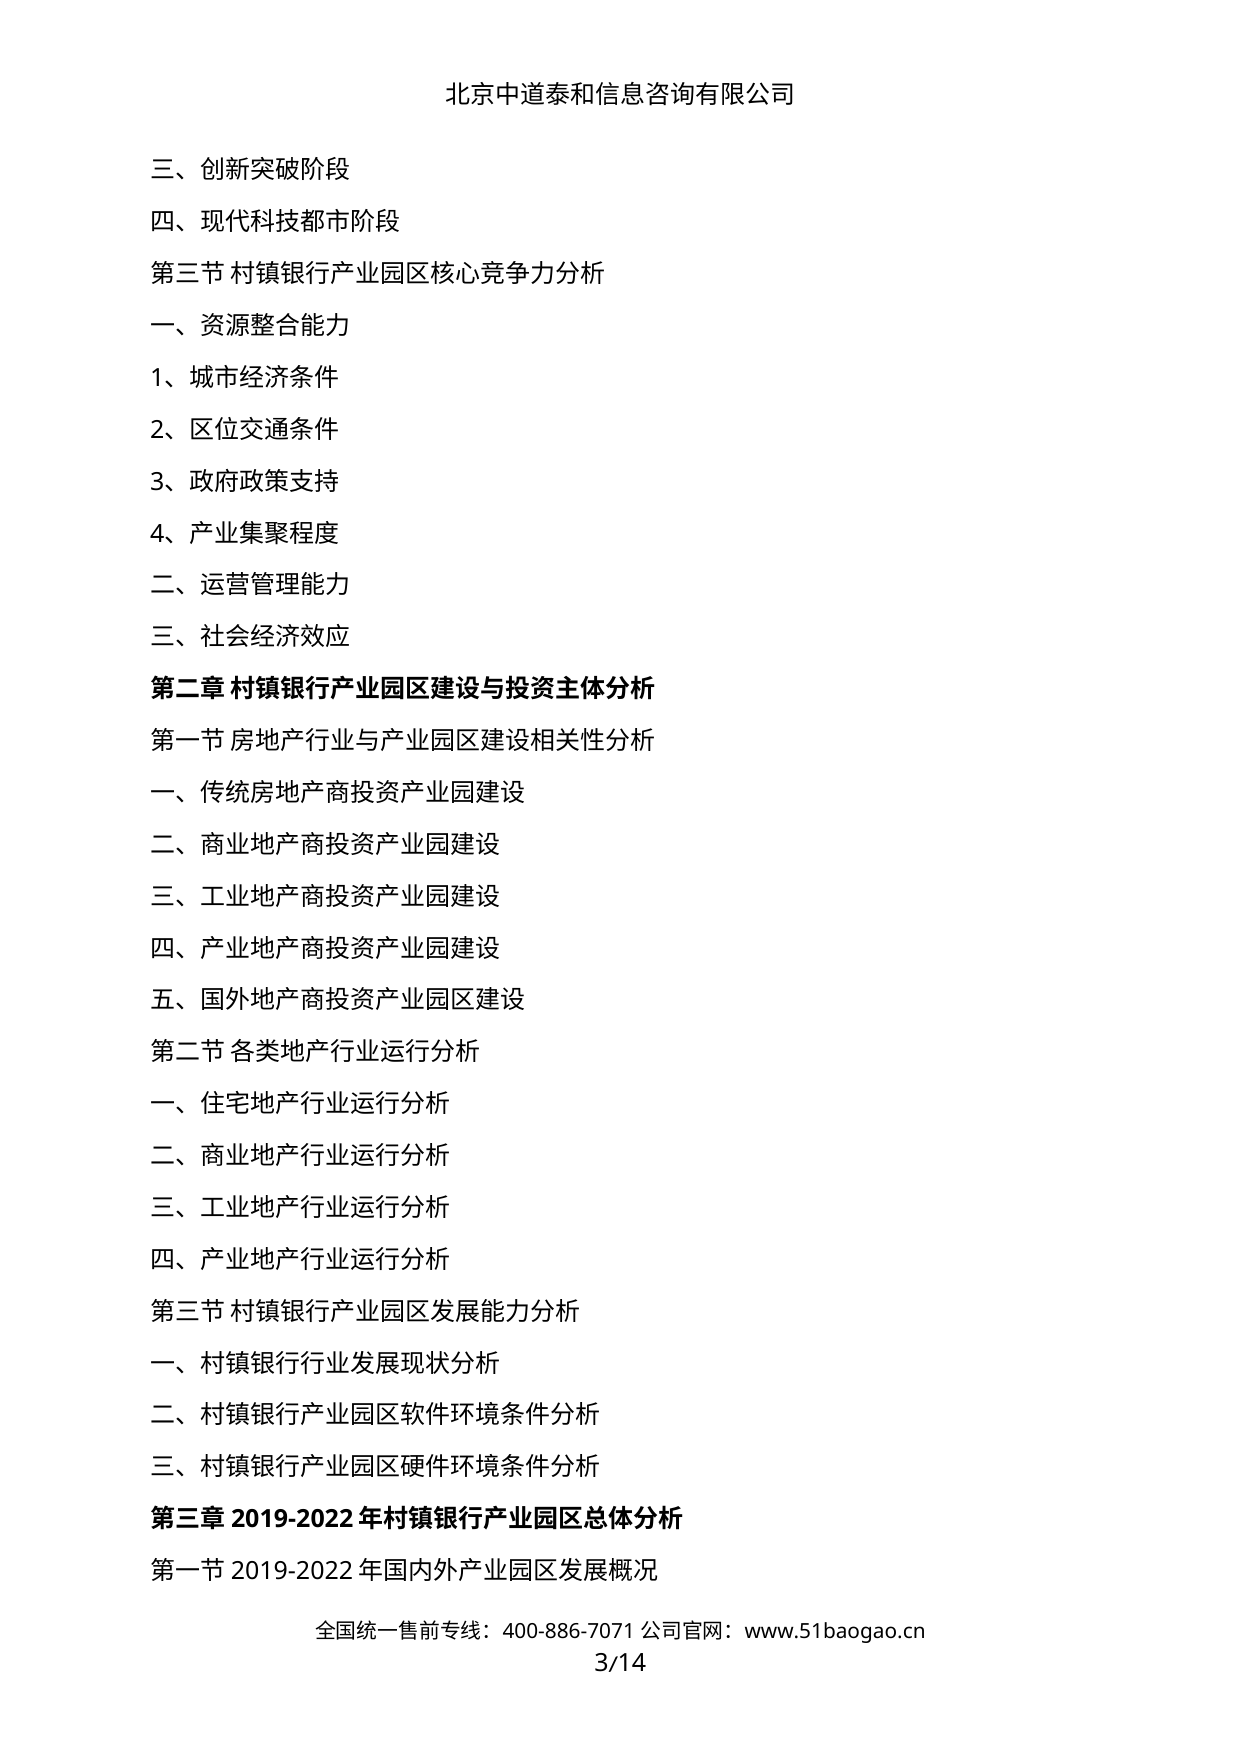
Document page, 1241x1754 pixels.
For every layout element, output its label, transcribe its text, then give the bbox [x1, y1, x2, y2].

text 一、资源整合能力 [150, 306, 1090, 342]
text 四、产业地产行业运行分析 [150, 1239, 1090, 1276]
text 一、村镇银行行业发展现状分析 [150, 1343, 1090, 1379]
text 第一节 房地产行业与产业园区建设相关性分析 [150, 721, 1090, 757]
text 三、创新突破阶段 [150, 150, 1090, 186]
text 第三节 村镇银行产业园区发展能力分析 [150, 1291, 1090, 1327]
text 第二节 各类地产行业运行分析 [150, 1032, 1090, 1068]
text 四、现代科技都市阶段 [150, 202, 1090, 238]
text 二、村镇银行产业园区软件环境条件分析 [150, 1395, 1090, 1431]
text 第三章 2019-2022年村镇银行产业园区总体分析 [150, 1499, 1090, 1535]
text 一、传统房地产商投资产业园建设 [150, 772, 1090, 809]
text 1、城市经济条件 [150, 357, 1090, 394]
text 2、区位交通条件 [150, 409, 1090, 446]
text 一、住宅地产行业运行分析 [150, 1084, 1090, 1120]
text 三、工业地产商投资产业园建设 [150, 876, 1090, 912]
text 二、运营管理能力 [150, 565, 1090, 601]
text 二、商业地产商投资产业园建设 [150, 824, 1090, 861]
text 第一节 2019-2022年国内外产业园区发展概况 [150, 1551, 1090, 1587]
text 第三节 村镇银行产业园区核心竞争力分析 [150, 254, 1090, 290]
text 3、政府政策支持 [150, 461, 1090, 497]
text 三、社会经济效应 [150, 617, 1090, 653]
text 4、产业集聚程度 [150, 513, 1090, 549]
text 三、工业地产行业运行分析 [150, 1187, 1090, 1224]
text 四、产业地产商投资产业园建设 [150, 928, 1090, 964]
text 三、村镇银行产业园区硬件环境条件分析 [150, 1447, 1090, 1483]
text 二、商业地产行业运行分析 [150, 1136, 1090, 1172]
text 第二章 村镇银行产业园区建设与投资主体分析 [150, 669, 1090, 705]
text 五、国外地产商投资产业园区建设 [150, 980, 1090, 1016]
